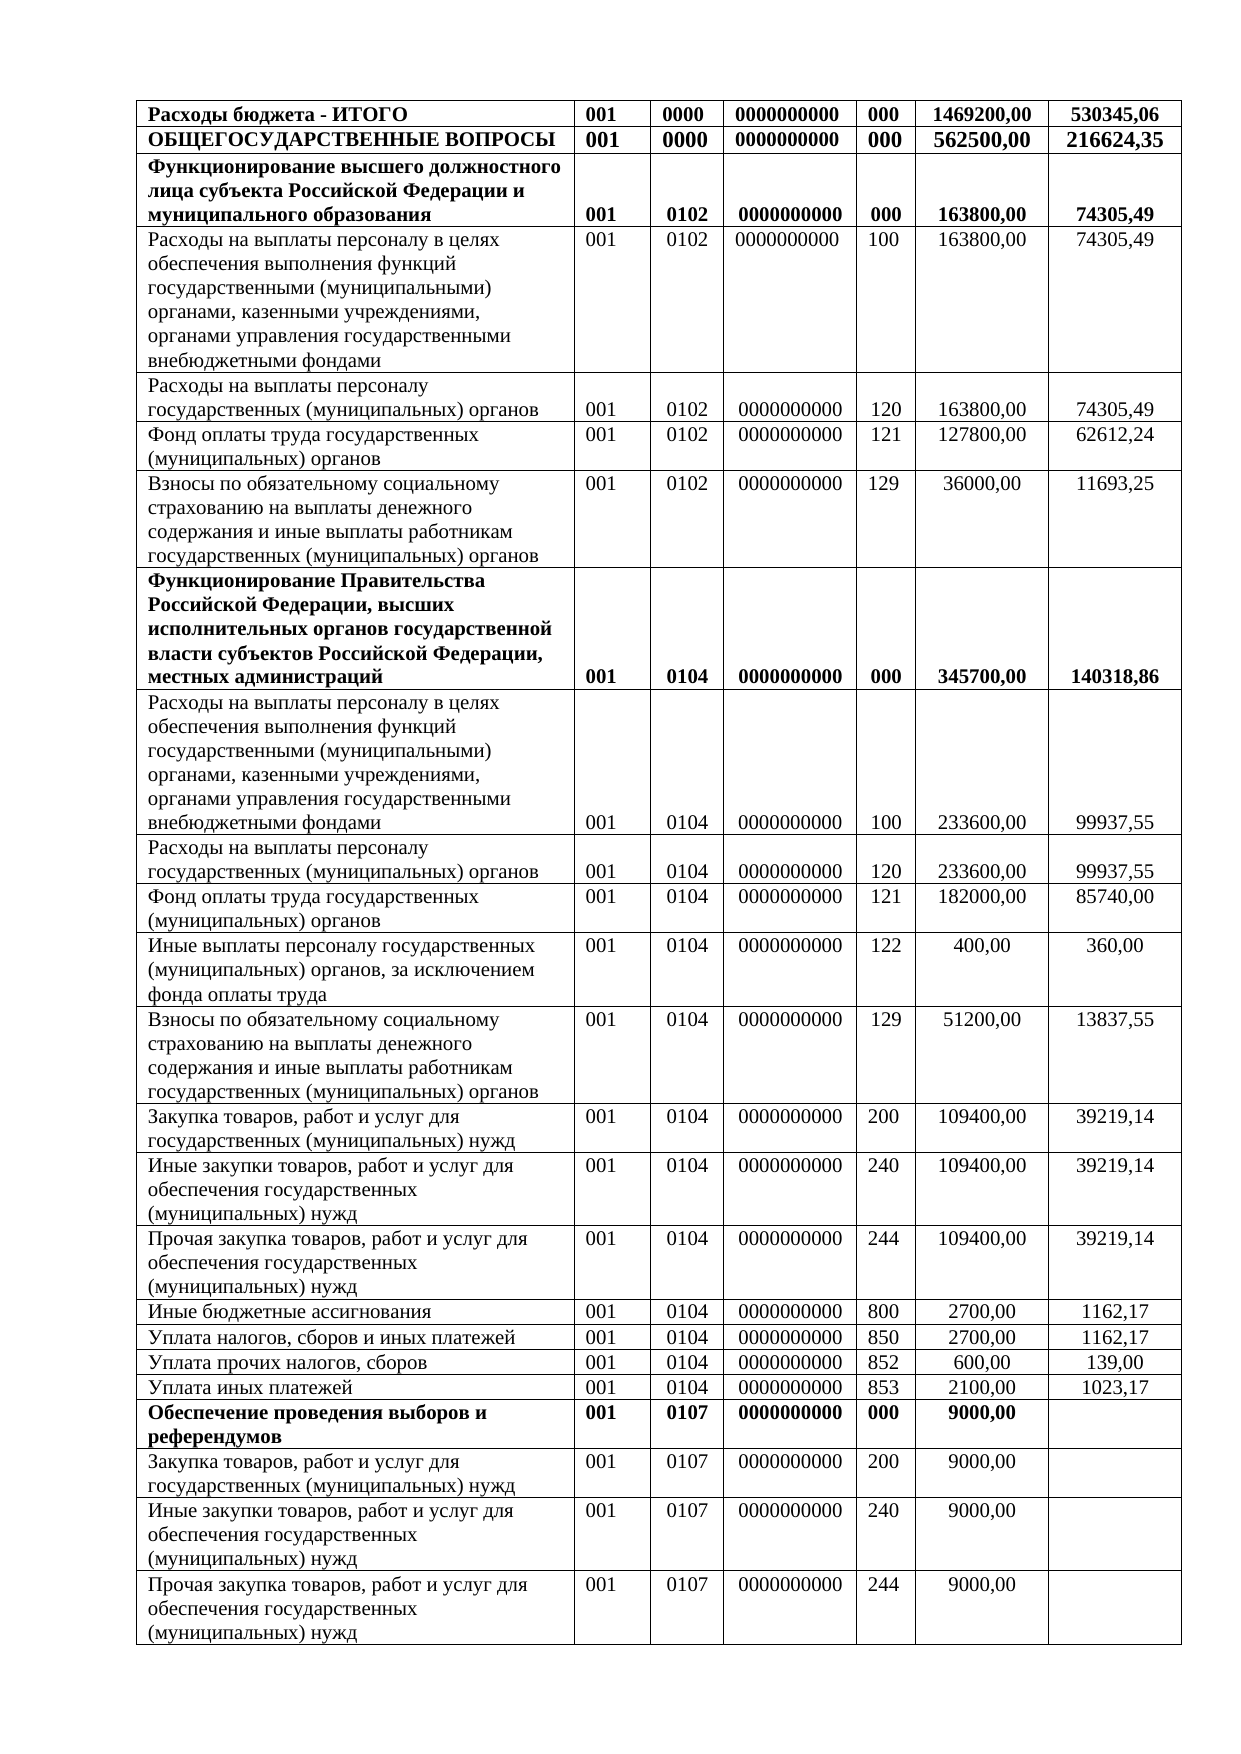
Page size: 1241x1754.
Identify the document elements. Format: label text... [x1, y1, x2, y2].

table_cell 9000,00 [916, 1449, 1048, 1497]
table_cell 62612,24 [1049, 422, 1181, 470]
table_cell 0104 [651, 1350, 723, 1374]
table_cell 1023,17 [1049, 1375, 1181, 1399]
table_cell 000 [857, 101, 915, 126]
table_cell [1049, 1571, 1181, 1644]
table_cell 0000 [651, 127, 723, 153]
table_cell 000 [857, 154, 915, 226]
table_cell 001 [575, 422, 650, 470]
table_cell 127800,00 [916, 422, 1048, 470]
table_cell 2100,00 [916, 1375, 1048, 1399]
table_cell 0102 [651, 227, 723, 372]
table_cell 001 [575, 933, 650, 1006]
table_cell Иные закупки товаров, работ и услуг для обеспечения государственных (муниципальных) нужд [137, 1153, 574, 1225]
table_cell Закупка товаров, работ и услуг для государственных (муниципальных) нужд [137, 1104, 574, 1152]
table_cell 0000000000 [724, 422, 856, 470]
table_cell Уплата иных платежей [137, 1375, 574, 1399]
table_cell 121 [857, 422, 915, 470]
table_cell 0000000000 [724, 127, 856, 153]
table_cell 001 [575, 568, 650, 688]
table_cell 0104 [651, 884, 723, 932]
table_cell 74305,49 [1049, 154, 1181, 226]
table_cell 001 [575, 1375, 650, 1399]
table_cell 0000000000 [724, 1449, 856, 1497]
table_cell Расходы на выплаты персоналу в целях обеспечения выполнения функций государственными (муниципальными) органами, казенными учреждениями, органами управления государственными внебюджетными фондами [137, 690, 574, 834]
table_cell 001 [575, 1571, 650, 1644]
table_cell 000 [857, 1400, 915, 1448]
table_cell 0000000000 [724, 1153, 856, 1225]
table_cell Уплата налогов, сборов и иных платежей [137, 1325, 574, 1349]
table_cell 360,00 [1049, 933, 1181, 1006]
table_cell 163800,00 [916, 227, 1048, 372]
table_cell 74305,49 [1049, 227, 1181, 372]
table_cell 0000000000 [724, 1300, 856, 1323]
table_cell 0104 [651, 1104, 723, 1152]
table_cell 0104 [651, 690, 723, 834]
table_cell 39219,14 [1049, 1104, 1181, 1152]
table_cell 140318,86 [1049, 568, 1181, 688]
table_cell 74305,49 [1049, 373, 1181, 421]
table_cell 0104 [651, 933, 723, 1006]
table_cell ОБЩЕГОСУДАРСТВЕННЫЕ ВОПРОСЫ [137, 127, 574, 153]
table_cell 240 [857, 1498, 915, 1570]
table_cell 001 [575, 1226, 650, 1298]
table_cell 000 [857, 568, 915, 688]
table_cell Фонд оплаты труда государственных (муниципальных) органов [137, 422, 574, 470]
table_cell 85740,00 [1049, 884, 1181, 932]
table_cell 001 [575, 690, 650, 834]
table_cell Расходы на выплаты персоналу государственных (муниципальных) органов [137, 373, 574, 421]
table_cell 850 [857, 1325, 915, 1349]
table_cell 0000000000 [724, 835, 856, 883]
table_cell Взносы по обязательному социальному страхованию на выплаты денежного содержания и иные выплаты работникам государственных (муниципальных) органов [137, 471, 574, 567]
table_cell 0000000000 [724, 373, 856, 421]
table_cell [1049, 1498, 1181, 1570]
table_cell 0000000000 [724, 1104, 856, 1152]
table_cell 233600,00 [916, 835, 1048, 883]
table_cell 9000,00 [916, 1571, 1048, 1644]
table_cell 216624,35 [1049, 127, 1181, 153]
table_cell 0000000000 [724, 690, 856, 834]
table_cell Иные выплаты персоналу государственных (муниципальных) органов, за исключением фонда оплаты труда [137, 933, 574, 1006]
table_cell 36000,00 [916, 471, 1048, 567]
table_cell 39219,14 [1049, 1153, 1181, 1225]
table_cell 001 [575, 227, 650, 372]
table_cell 13837,55 [1049, 1007, 1181, 1103]
table_cell 244 [857, 1571, 915, 1644]
table_cell 0000000000 [724, 1226, 856, 1298]
table_cell 9000,00 [916, 1498, 1048, 1570]
table_cell Фонд оплаты труда государственных (муниципальных) органов [137, 884, 574, 932]
table_cell 244 [857, 1226, 915, 1298]
table_cell 0102 [651, 373, 723, 421]
table_cell 600,00 [916, 1350, 1048, 1374]
table_cell 2700,00 [916, 1300, 1048, 1323]
table_cell 9000,00 [916, 1400, 1048, 1448]
table_cell 0107 [651, 1400, 723, 1448]
table_cell 0000000000 [724, 884, 856, 932]
table_cell 0000000000 [724, 471, 856, 567]
table_cell 001 [575, 154, 650, 226]
table_cell 852 [857, 1350, 915, 1374]
table_cell 0104 [651, 1226, 723, 1298]
table_cell 122 [857, 933, 915, 1006]
table_cell Прочая закупка товаров, работ и услуг для обеспечения государственных (муниципальных) нужд [137, 1226, 574, 1298]
table_cell 0102 [651, 422, 723, 470]
table_cell 100 [857, 227, 915, 372]
table_cell 001 [575, 1325, 650, 1349]
table_cell 139,00 [1049, 1350, 1181, 1374]
table_cell Закупка товаров, работ и услуг для государственных (муниципальных) нужд [137, 1449, 574, 1497]
table_cell 0104 [651, 1325, 723, 1349]
table_cell 0000000000 [724, 933, 856, 1006]
table_cell 000 [857, 127, 915, 153]
table_cell 345700,00 [916, 568, 1048, 688]
table_cell 240 [857, 1153, 915, 1225]
table_cell 853 [857, 1375, 915, 1399]
table_cell 0000000000 [724, 227, 856, 372]
table_cell 200 [857, 1449, 915, 1497]
table_cell 0104 [651, 568, 723, 688]
table_cell 11693,25 [1049, 471, 1181, 567]
table_cell 39219,14 [1049, 1226, 1181, 1298]
table_cell 0102 [651, 154, 723, 226]
table_cell 0000000000 [724, 154, 856, 226]
table_cell Расходы на выплаты персоналу государственных (муниципальных) органов [137, 835, 574, 883]
table_cell 001 [575, 1300, 650, 1323]
table_cell Уплата прочих налогов, сборов [137, 1350, 574, 1374]
table_cell 0104 [651, 1375, 723, 1399]
table_cell 0107 [651, 1449, 723, 1497]
table_cell 0000000000 [724, 568, 856, 688]
table_cell Обеспечение проведения выборов и референдумов [137, 1400, 574, 1448]
table_cell 0000 [651, 101, 723, 126]
table_cell 001 [575, 101, 650, 126]
table_cell 0000000000 [724, 101, 856, 126]
table_cell 400,00 [916, 933, 1048, 1006]
table_cell 001 [575, 1350, 650, 1374]
table_cell 562500,00 [916, 127, 1048, 153]
table_cell 0104 [651, 1300, 723, 1323]
table_cell 120 [857, 373, 915, 421]
table_cell Прочая закупка товаров, работ и услуг для обеспечения государственных (муниципальных) нужд [137, 1571, 574, 1644]
table_cell 001 [575, 884, 650, 932]
table_cell 2700,00 [916, 1325, 1048, 1349]
table_cell 0104 [651, 835, 723, 883]
table_cell 530345,06 [1049, 101, 1181, 126]
table_cell 0000000000 [724, 1571, 856, 1644]
table_cell 120 [857, 835, 915, 883]
table_cell Расходы на выплаты персоналу в целях обеспечения выполнения функций государственными (муниципальными) органами, казенными учреждениями, органами управления государственными внебюджетными фондами [137, 227, 574, 372]
table_cell 001 [575, 1498, 650, 1570]
table_cell Расходы бюджета - ИТОГО [137, 101, 574, 126]
table_cell 99937,55 [1049, 690, 1181, 834]
table_cell 109400,00 [916, 1226, 1048, 1298]
table_cell 001 [575, 1007, 650, 1103]
table_cell Иные закупки товаров, работ и услуг для обеспечения государственных (муниципальных) нужд [137, 1498, 574, 1570]
table_cell 0104 [651, 1153, 723, 1225]
table_cell 200 [857, 1104, 915, 1152]
table_cell 109400,00 [916, 1104, 1048, 1152]
table_cell 1469200,00 [916, 101, 1048, 126]
table_cell 001 [575, 1153, 650, 1225]
table_cell 001 [575, 1104, 650, 1152]
table_cell 1162,17 [1049, 1325, 1181, 1349]
table_cell Иные бюджетные ассигнования [137, 1300, 574, 1323]
table_cell 163800,00 [916, 154, 1048, 226]
table_cell 163800,00 [916, 373, 1048, 421]
table_cell 001 [575, 835, 650, 883]
table_cell 0000000000 [724, 1400, 856, 1448]
table_cell Функционирование высшего должностного лица субъекта Российской Федерации и муниципального образования [137, 154, 574, 226]
table_cell 001 [575, 1449, 650, 1497]
table_cell 0102 [651, 471, 723, 567]
table_cell Функционирование Правительства Российской Федерации, высших исполнительных органов государственной власти субъектов Российской Федерации, местных администраций [137, 568, 574, 688]
table_cell [1049, 1449, 1181, 1497]
table_cell 800 [857, 1300, 915, 1323]
table_cell 0000000000 [724, 1007, 856, 1103]
table_cell 0107 [651, 1571, 723, 1644]
table_cell 182000,00 [916, 884, 1048, 932]
table_cell 001 [575, 373, 650, 421]
table_cell 0000000000 [724, 1375, 856, 1399]
table_cell 001 [575, 471, 650, 567]
table_cell 121 [857, 884, 915, 932]
table_cell 99937,55 [1049, 835, 1181, 883]
table_cell 0000000000 [724, 1325, 856, 1349]
table_cell 001 [575, 1400, 650, 1448]
table_cell 0000000000 [724, 1350, 856, 1374]
table_cell [1049, 1400, 1181, 1448]
table_cell 0104 [651, 1007, 723, 1103]
table_cell 51200,00 [916, 1007, 1048, 1103]
table_cell 109400,00 [916, 1153, 1048, 1225]
table_cell 0107 [651, 1498, 723, 1570]
table_cell 233600,00 [916, 690, 1048, 834]
table_cell 0000000000 [724, 1498, 856, 1570]
table_cell 100 [857, 690, 915, 834]
table_cell Взносы по обязательному социальному страхованию на выплаты денежного содержания и иные выплаты работникам государственных (муниципальных) органов [137, 1007, 574, 1103]
table_cell 129 [857, 471, 915, 567]
table_cell 001 [575, 127, 650, 153]
table_cell 1162,17 [1049, 1300, 1181, 1323]
table_cell 129 [857, 1007, 915, 1103]
